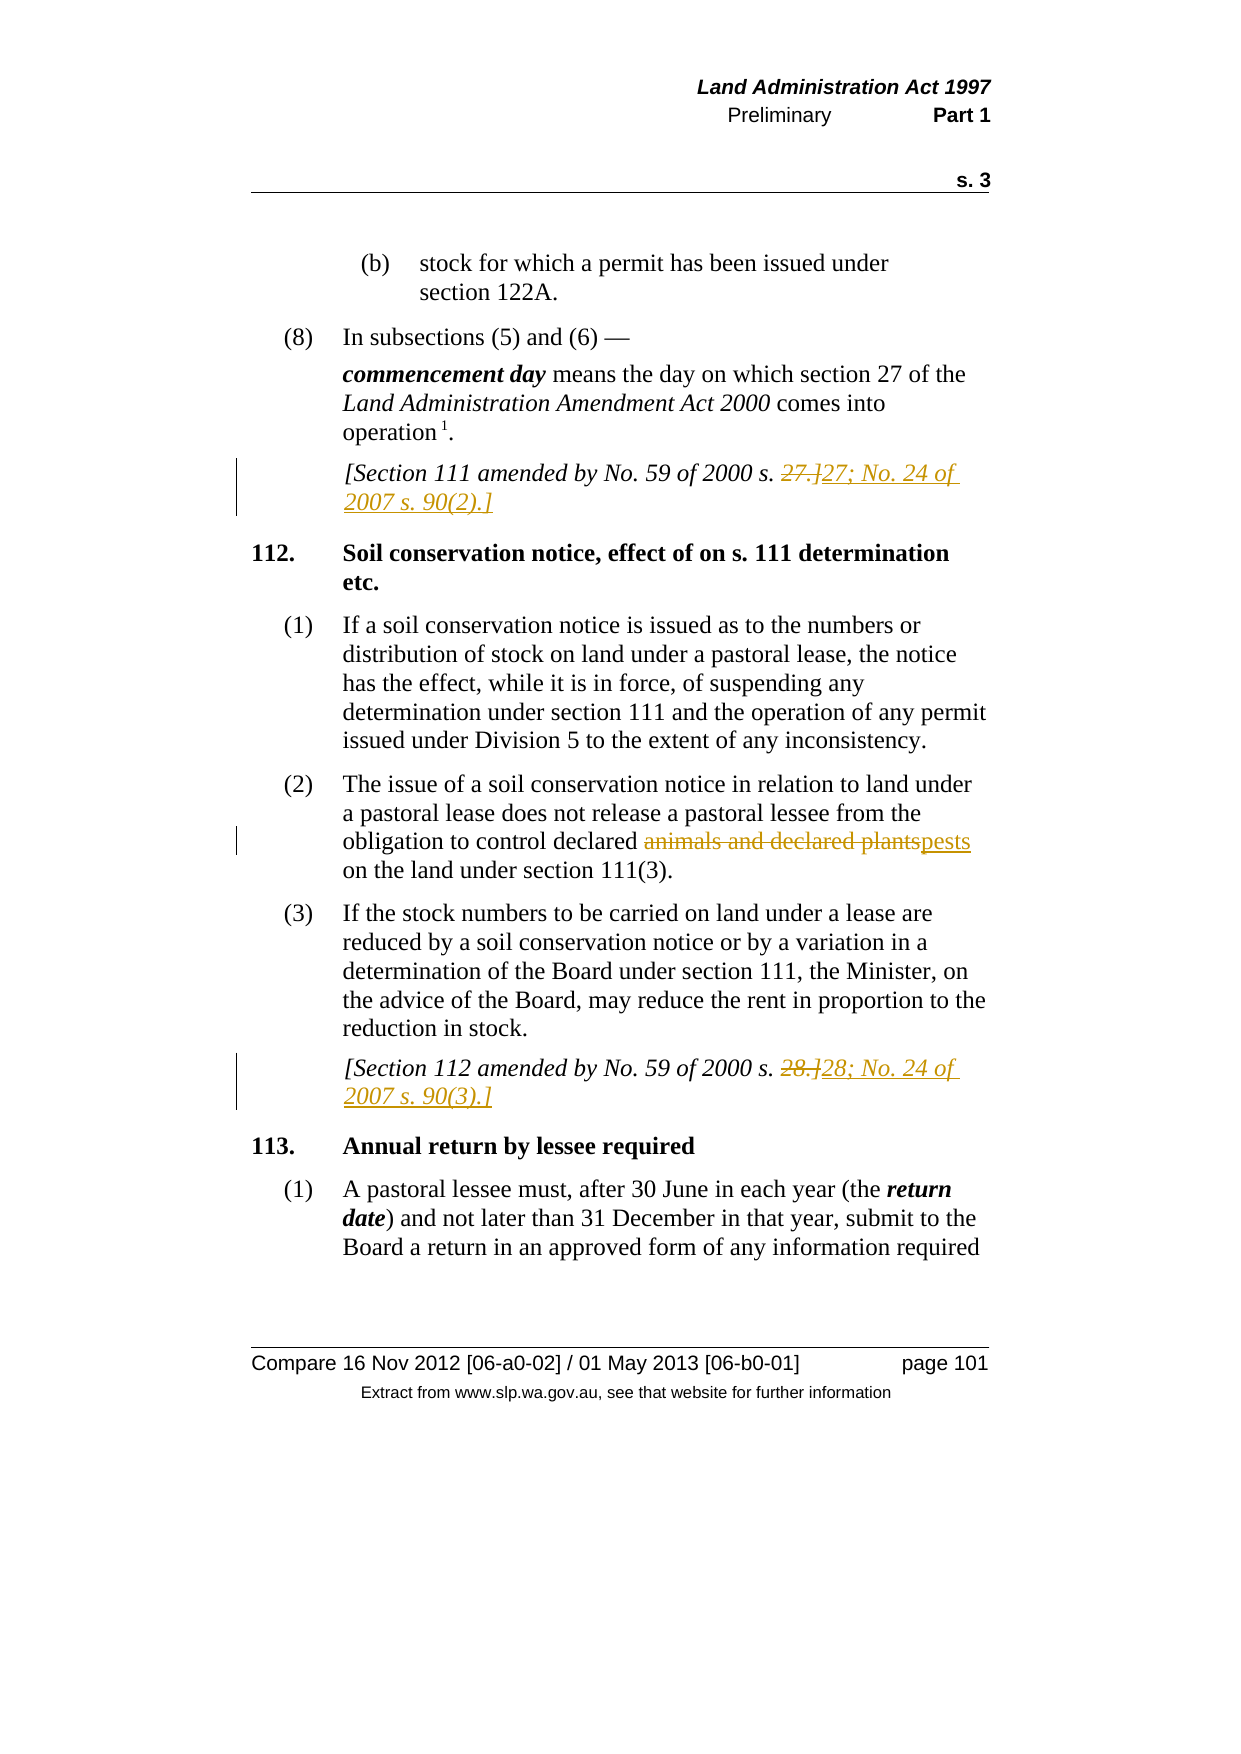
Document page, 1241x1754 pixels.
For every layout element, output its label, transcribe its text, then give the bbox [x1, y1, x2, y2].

text (2) The issue of a soil conservation notice in relation to land under a pastoral lease does not release a pastoral lessee from the obligation to control declared on the land under section 111(3). [251, 769, 989, 884]
text commencement day means the day on which section 27 of the Land Administration Amendment Act 2000 comes into operation 1. [251, 359, 989, 446]
text (3) If the stock numbers to be carried on land under a lease are reduced by a soil conservation notice or by a variation in a determination of the Board under section 111, the Minister, on the advice of the Board, may reduce the rent in proportion to the reduction in stock. [251, 898, 989, 1042]
text [Section 111 amended by No. 59 of 2000 s. [251, 458, 989, 516]
subtitle 113. Annual return by lessee required [251, 1131, 989, 1160]
text [Section 112 amended by No. 59 of 2000 s. [251, 1053, 989, 1110]
subtitle 112. Soil conservation notice, effect of on s. 111 determination etc. [251, 538, 989, 596]
text (8) In subsections (5) and (6) — [251, 322, 989, 351]
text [251, 1174, 989, 1261]
text (b) stock for which a permit has been issued under section 122A. [251, 248, 989, 306]
text (1) If a soil conservation notice is issued as to the numbers or distribution of stock on land under a pastoral lease, the notice has the effect, while it is in force, of suspending any determination under section 111 and the operation of any permit issued under Division 5 to the extent of any inconsistency. [251, 611, 989, 754]
